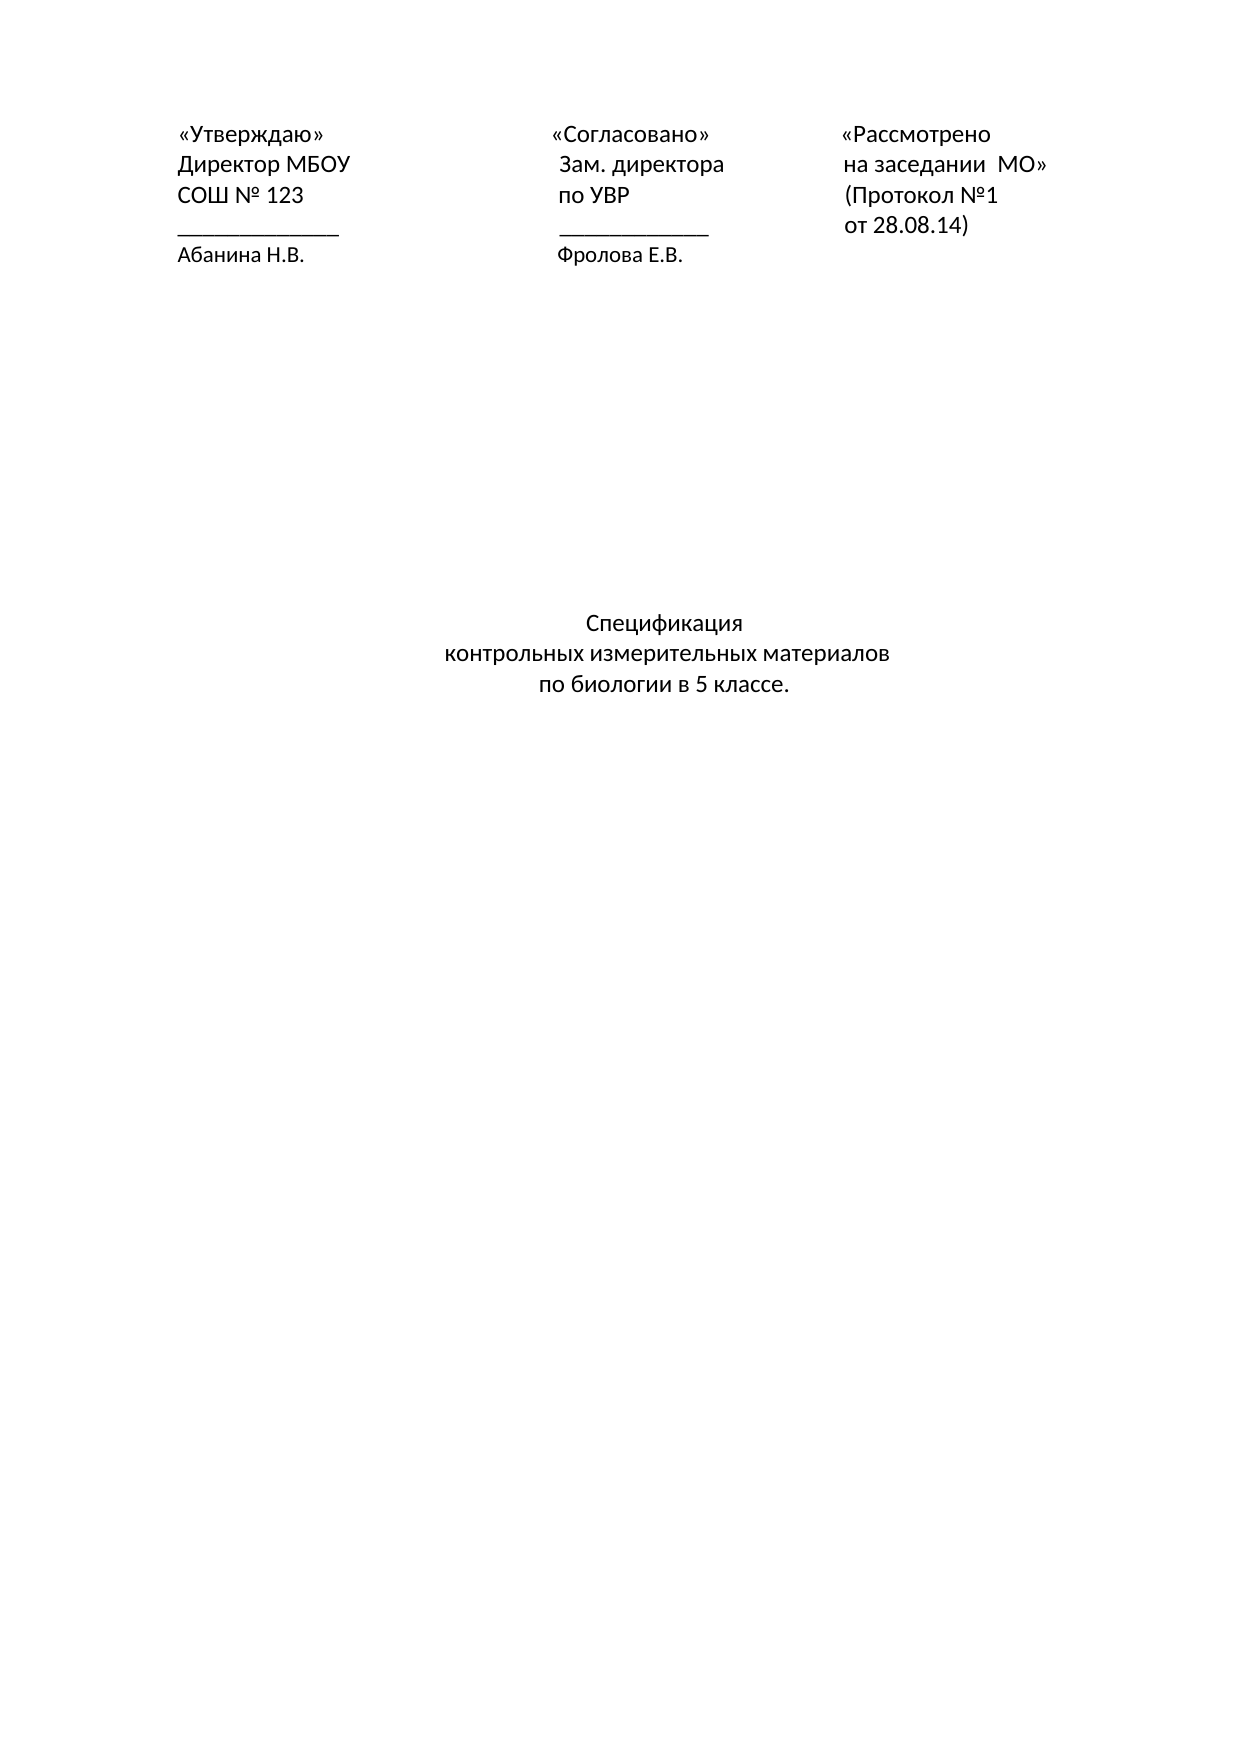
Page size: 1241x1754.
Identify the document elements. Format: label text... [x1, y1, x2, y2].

text Директор МБОУ Зам. директора на заседании МО» СОШ № 123 по УВР (Протокол №1 [177, 149, 1152, 210]
text контрольных измерительных материалов [177, 637, 1152, 668]
text Абанина Н.В. Фролова Е.В. [177, 240, 1152, 268]
text _____________ ____________ от 28.08.14) [177, 210, 1152, 240]
text «Утверждаю» «Согласовано» «Рассмотрено [177, 118, 1152, 149]
text по биологии в 5 классе. [177, 668, 1152, 698]
text Спецификация [177, 607, 1152, 637]
